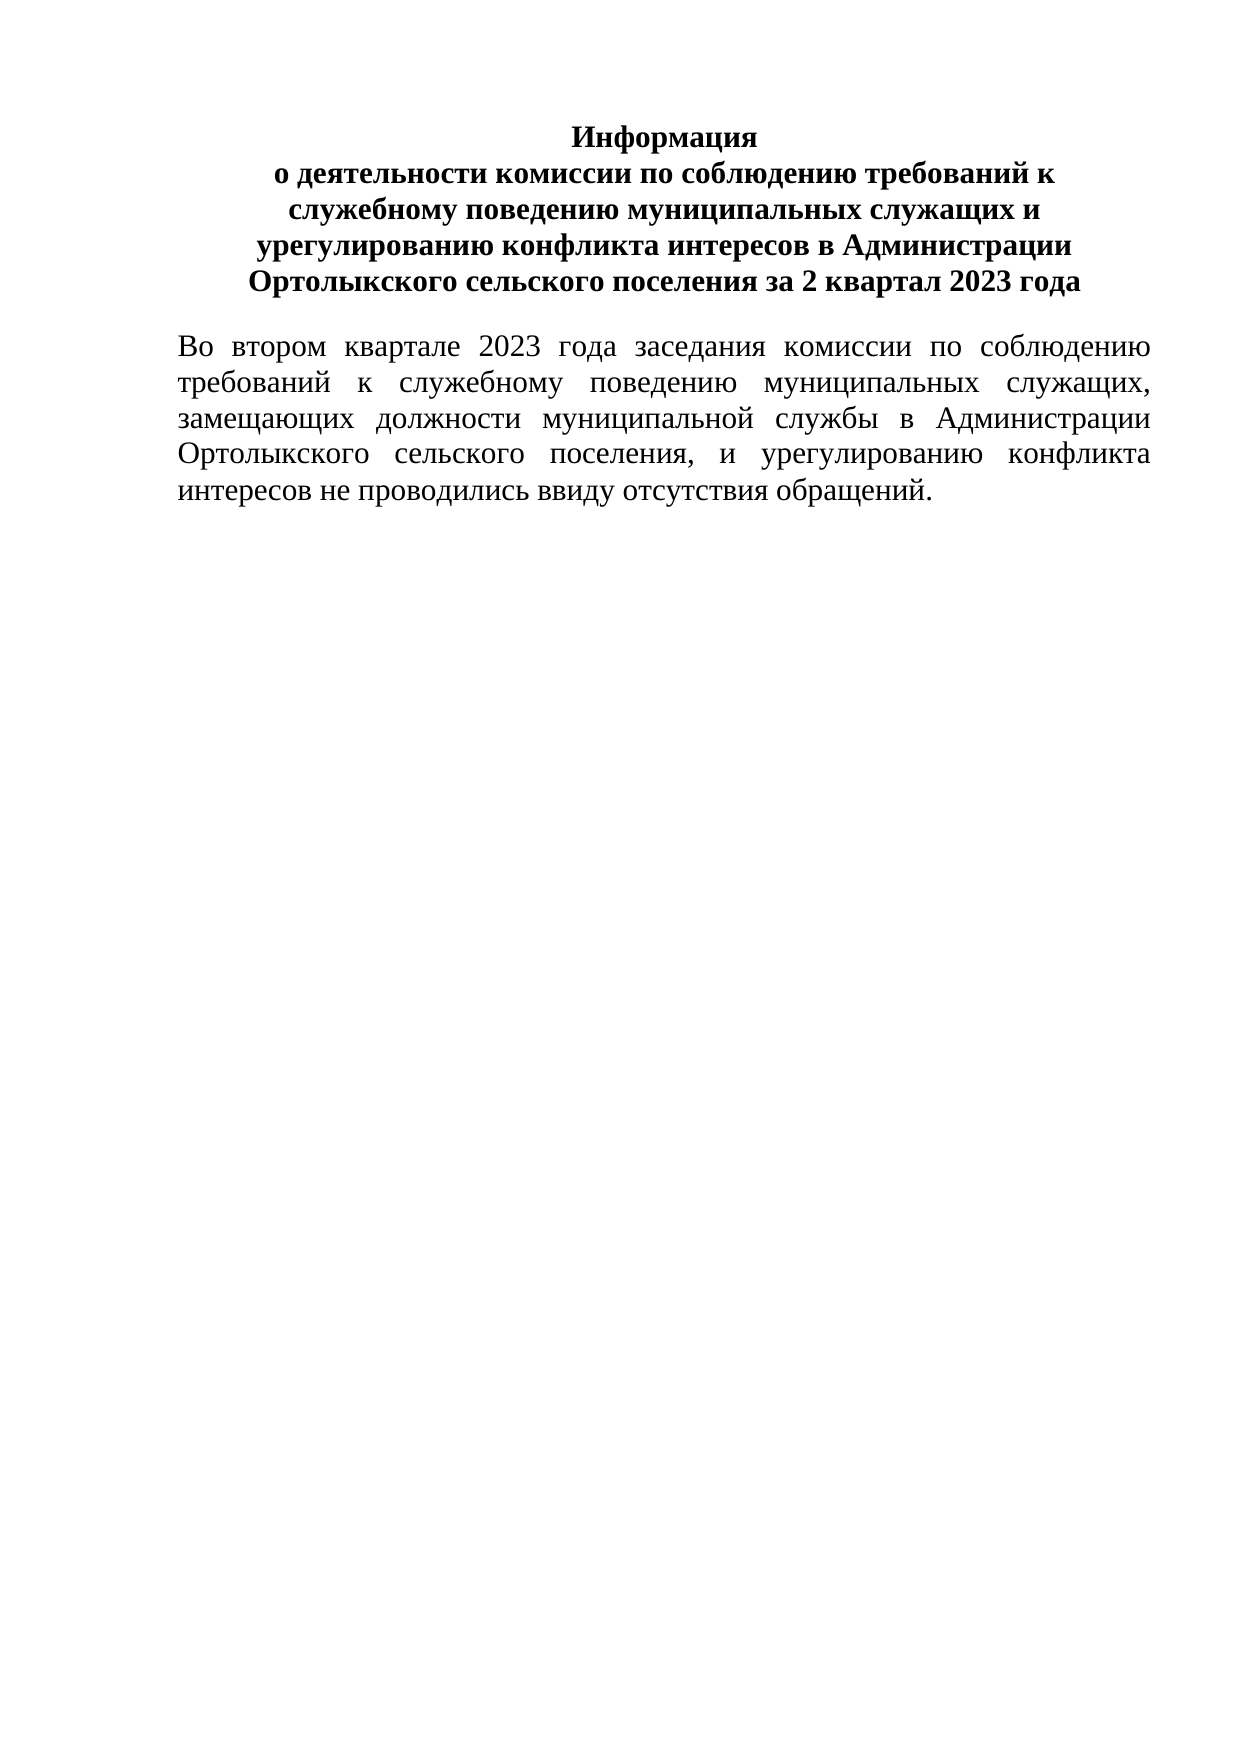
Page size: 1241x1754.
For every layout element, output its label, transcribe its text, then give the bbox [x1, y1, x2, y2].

text Информация о деятельности комиссии по соблюдению требований к служебному поведению муниципальных служащих и урегулированию конфликта интересов в Администрации Ортолыкского сельского поселения за 2 квартал 2023 года [177, 118, 1152, 298]
text Во втором квартале 2023 года заседания комиссии по соблюдению требований к служебному поведению муниципальных служащих, замещающих должности муниципальной службы в Администрации Ортолыкского сельского поселения, и урегулированию конфликта интересов не проводились ввиду отсутствия обращений. [177, 327, 1152, 507]
